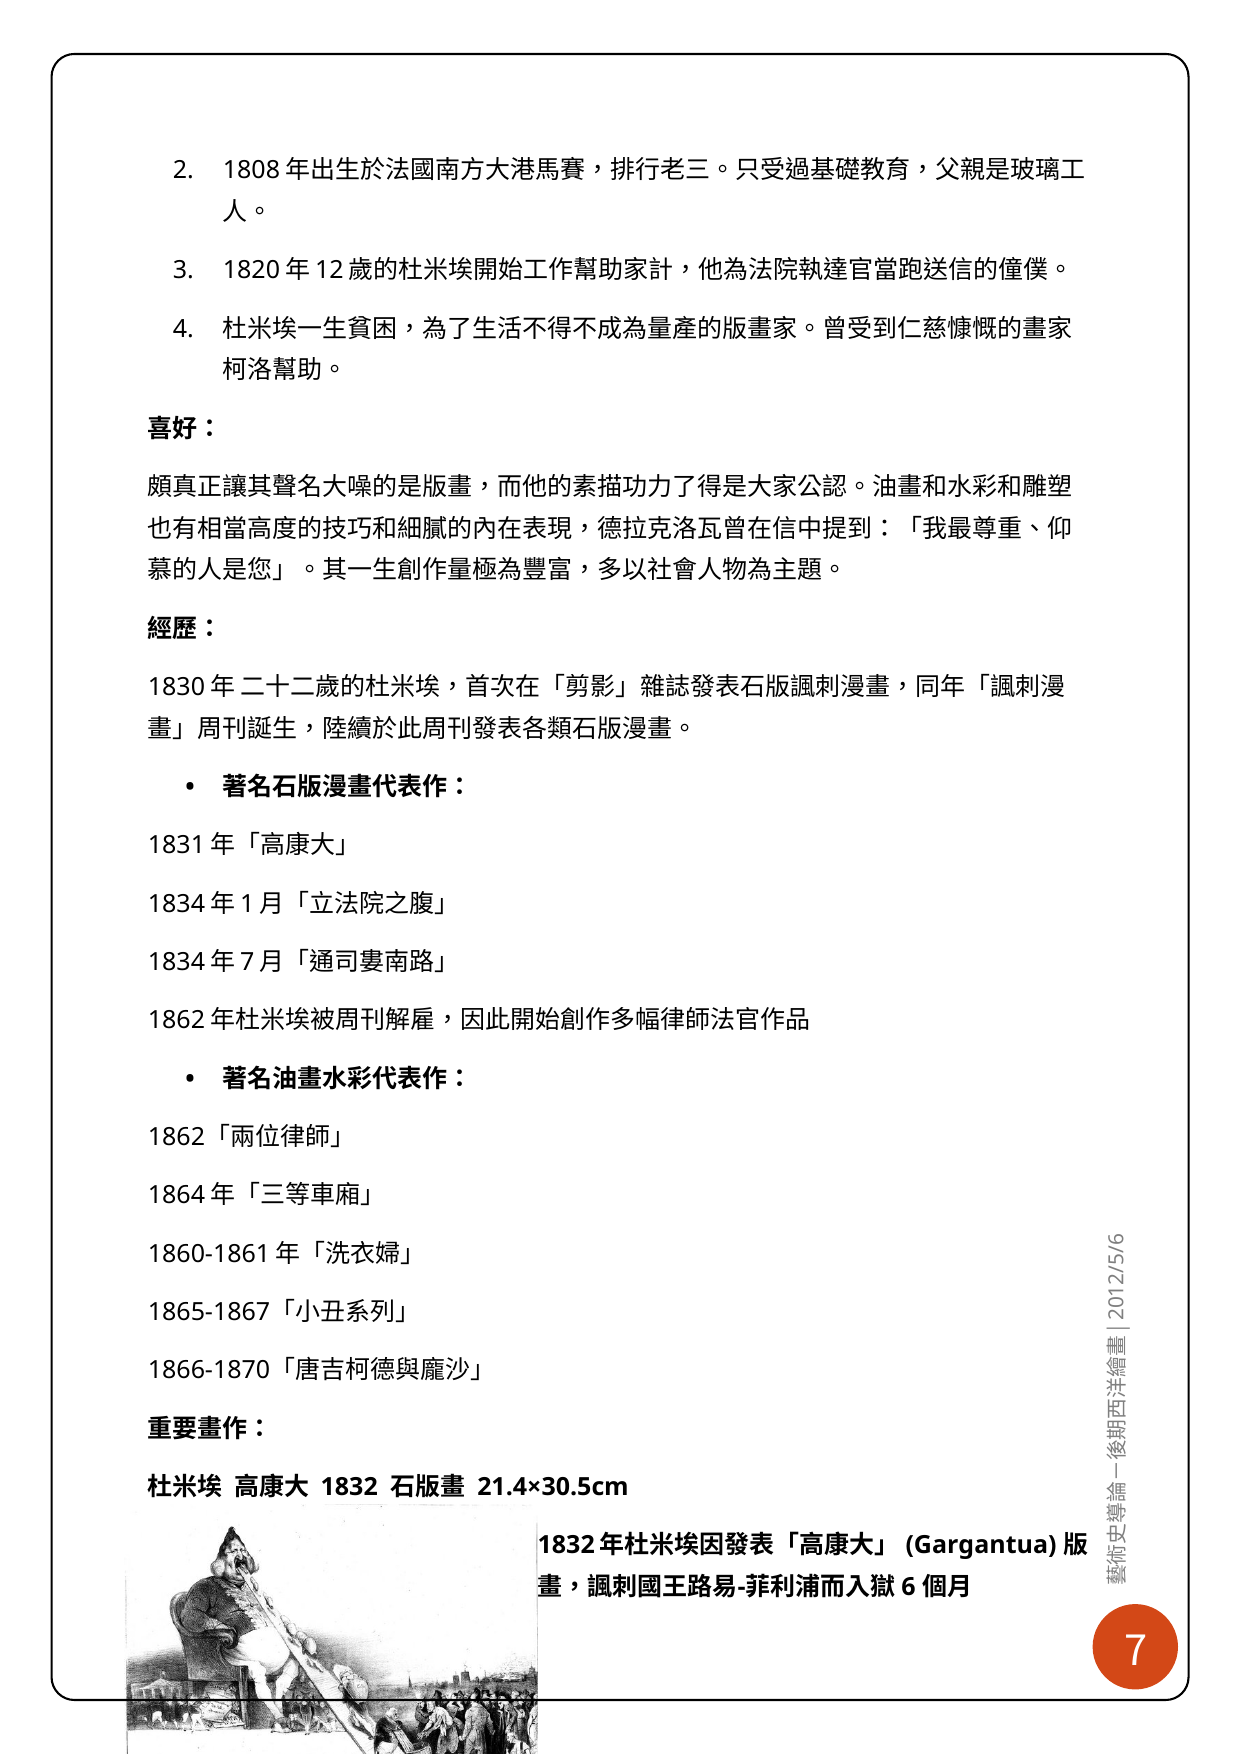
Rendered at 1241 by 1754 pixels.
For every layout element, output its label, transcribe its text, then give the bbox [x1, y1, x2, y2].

text 杜米埃 高康大 1832 石版畫 21.4× [148, 1467, 1092, 1503]
text 喜好： [148, 408, 1092, 444]
picture [124, 1504, 538, 1698]
list 著名油畫水彩代表作： [185, 1058, 1092, 1094]
text 1834年7月「通司婁南路」 [148, 942, 1092, 978]
text 1862「兩位律師」 [148, 1117, 1092, 1153]
text 重要畫作： [148, 1408, 1092, 1444]
text 頗真正讓其聲名大噪的是版畫，而他的素描功力了得是大家公認。油畫和水彩和雕塑也有相當高度的技巧和細膩的內在表現，德拉克洛瓦曾在信中提到：「我最尊重、仰慕的人是您」。其一生創作量極為豐富，多以社會人物為主題。 [148, 467, 1092, 586]
text 1865-1867「小丑系列」 [148, 1292, 1092, 1328]
text 1866-1870「唐吉柯德與龐沙」 [148, 1350, 1092, 1386]
picture [124, 1702, 538, 1754]
list 杜米埃一生貧困，為了生活不得不成為量產的版畫家。曾受到仁慈慷慨的畫家柯洛幫助。 [173, 308, 1092, 386]
text 1831年「高康大」 [148, 825, 1092, 861]
text 1830年 二十二歲的杜米埃，首次在「剪影」雜誌發表石版諷刺漫畫，同年「諷刺漫畫」周刊誕生，陸續於此周刊發表各類石版漫畫。 [148, 667, 1092, 744]
text 1860-1861年「洗衣婦」 [148, 1233, 1092, 1269]
text 1862年杜米埃被周刊解雇，因此開始創作多幅律師法官作品 [148, 1000, 1092, 1036]
list 著名石版漫畫代表作： [185, 767, 1092, 803]
text 1834年1月「立法院之腹」 [148, 883, 1092, 919]
list 1820年12歲的杜米埃開始工作幫助家計，他為法院執達官當跑送信的僮僕。 [173, 250, 1092, 286]
list 1808年出生於法國南方大港馬賽，排行老三。只受過基礎教育，父親是玻璃工人。 [173, 150, 1092, 228]
text 1864年「三等車廂」 [148, 1175, 1092, 1211]
text 1832年杜米埃因發表「高康大」 (Gargantua) 版畫，諷刺國王路易-菲利浦而入獄 6 個月 [148, 1525, 1092, 1603]
text 經歷： [148, 608, 1092, 644]
